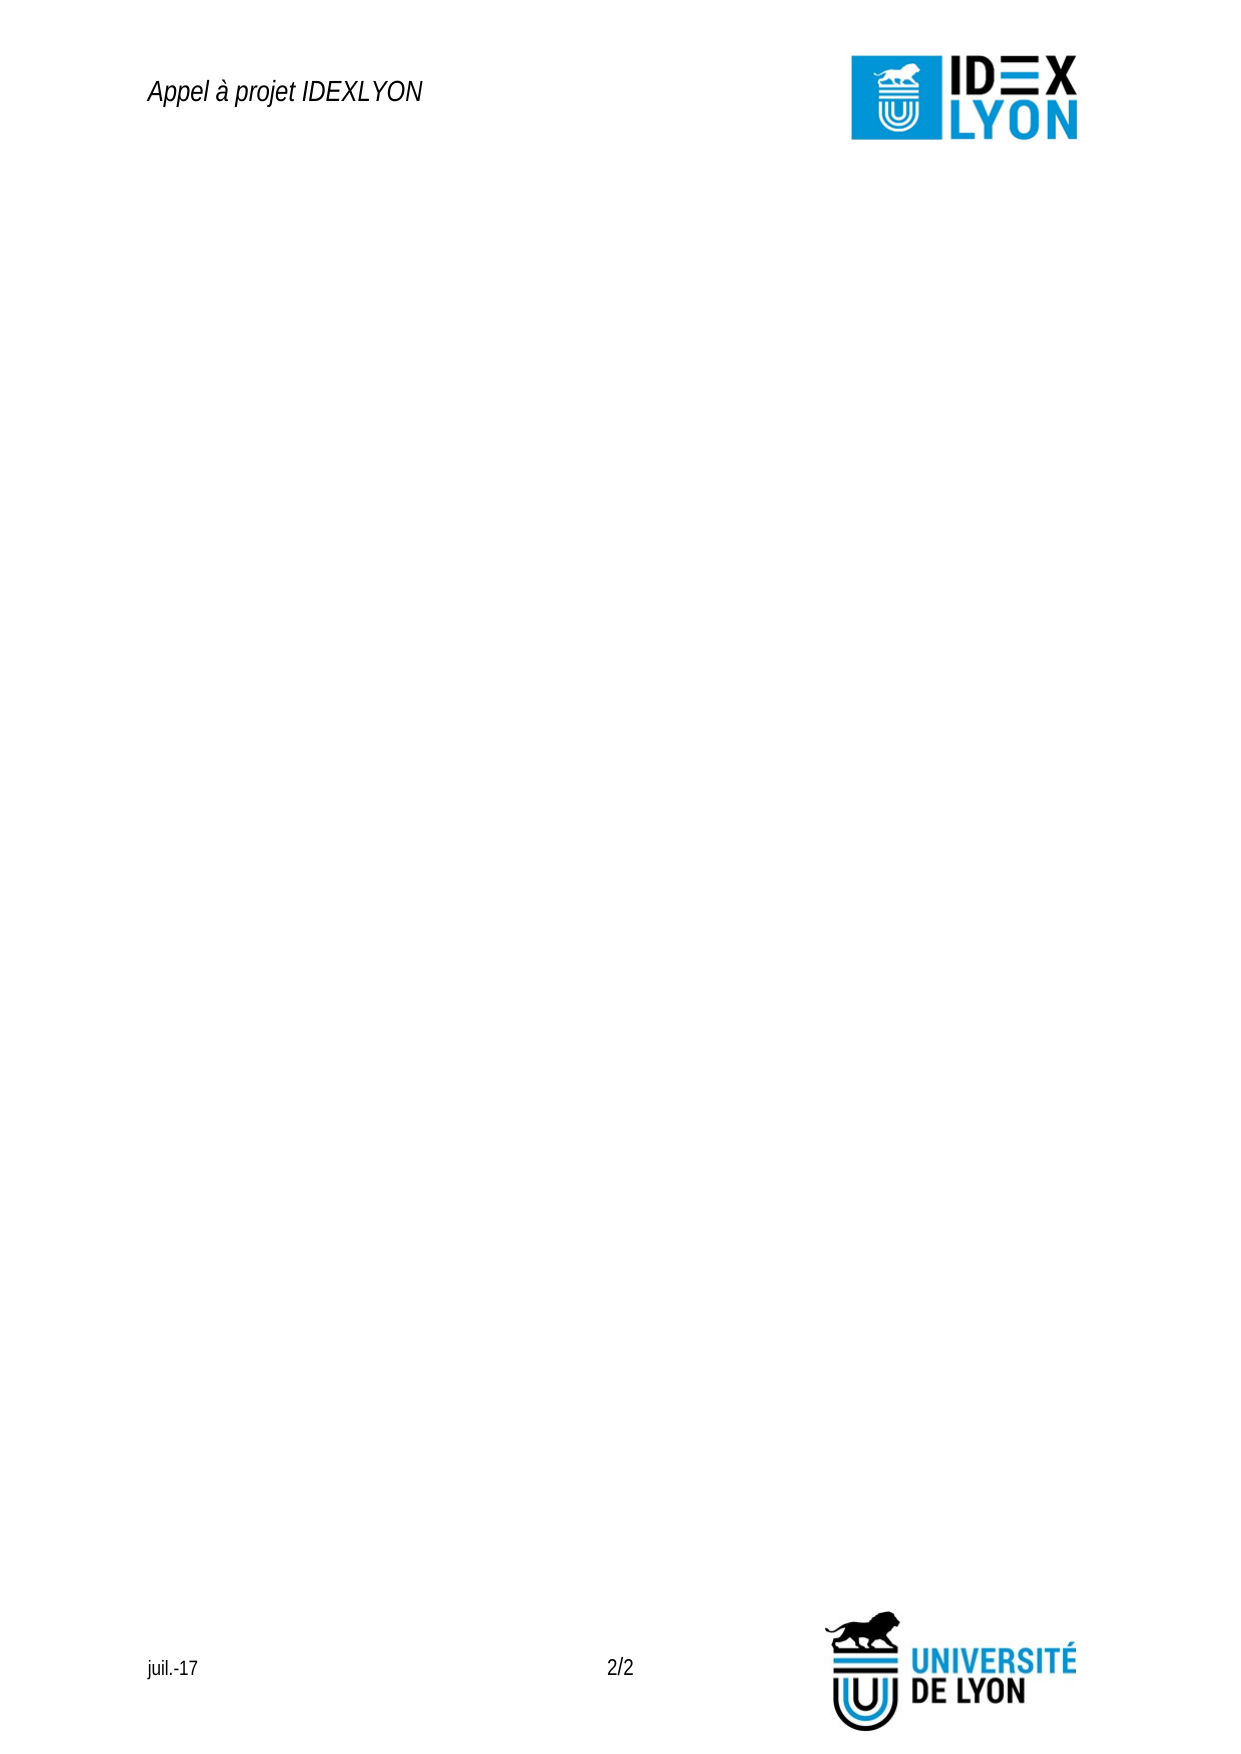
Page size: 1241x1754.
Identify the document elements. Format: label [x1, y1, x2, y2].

picture [1067, 1652, 1075, 1658]
picture [1068, 1662, 1075, 1670]
picture [836, 41, 1090, 151]
picture [822, 1608, 1075, 1730]
